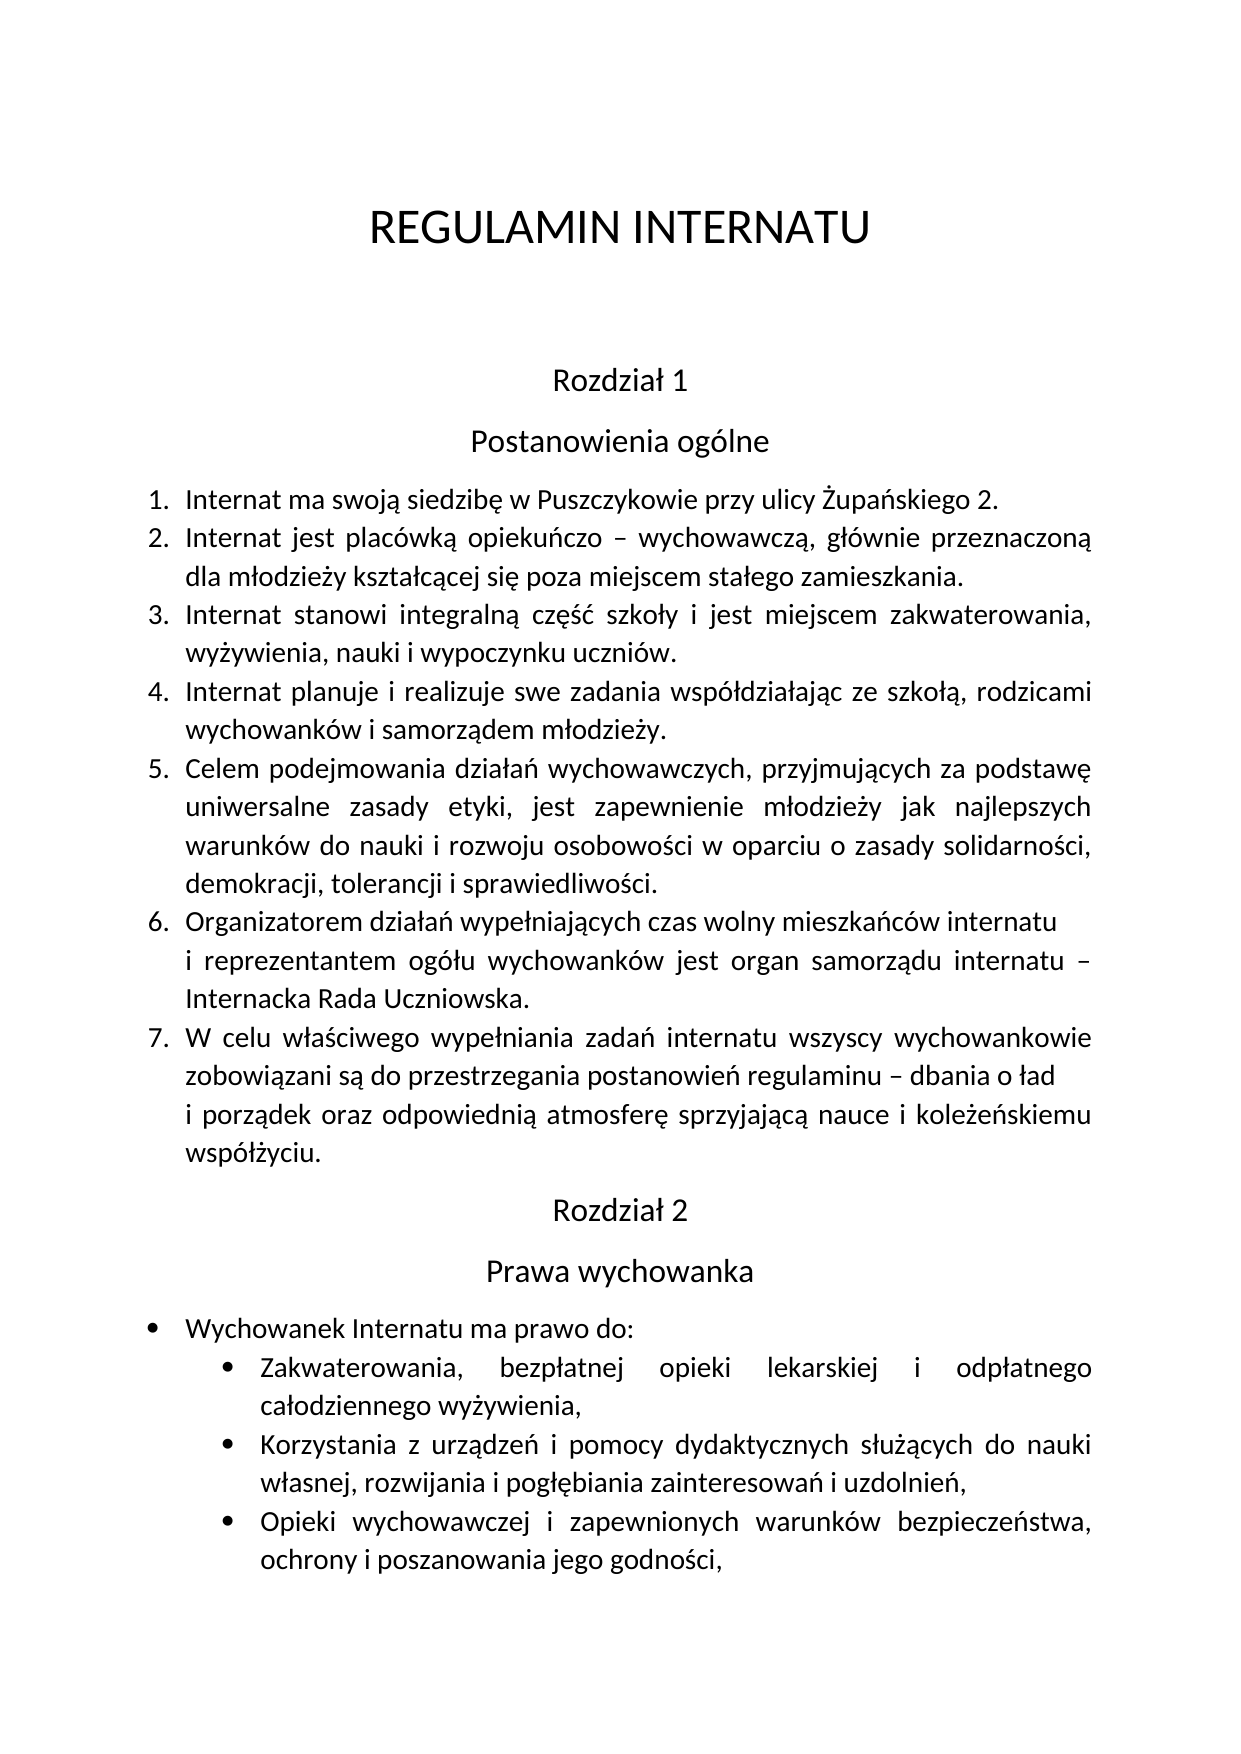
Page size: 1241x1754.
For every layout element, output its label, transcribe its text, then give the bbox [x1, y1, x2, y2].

list Korzystania z urządzeń i pomocy dydaktycznych służących do nauki własnej, rozwijania i pogłębiania zainteresowań i uzdolnień, [223, 1426, 1093, 1500]
list W celu właściwego wypełniania zadań internatu wszyscy wychowankowie zobowiązani są do przestrzegania postanowień regulaminu – dbania o ład [148, 1019, 1093, 1093]
list Internat jest placówką opiekuńczo – wychowawczą, głównie przeznaczoną dla młodzieży kształcącej się poza miejscem stałego zamieszkania. [148, 519, 1093, 593]
text REGULAMIN INTERNATU [148, 194, 1093, 256]
list Internat stanowi integralną część szkoły i jest miejscem zakwaterowania, wyżywienia, nauki i wypoczynku uczniów. [148, 596, 1093, 670]
list Organizatorem działań wypełniających czas wolny mieszkańców internatu [148, 903, 1093, 939]
list Internat planuje i realizuje swe zadania współdziałając ze szkołą, rodzicami wychowanków i samorządem młodzieży. [148, 673, 1093, 747]
text Postanowienia ogólne [148, 420, 1093, 461]
list Zakwaterowania, bezpłatnej opieki lekarskiej i odpłatnego całodziennego wyżywienia, [223, 1349, 1093, 1423]
text Rozdział 1 [148, 359, 1093, 400]
list Internat ma swoją siedzibę w Puszczykowie przy ulicy Żupańskiego 2. [148, 481, 1093, 516]
list Celem podejmowania działań wychowawczych, przyjmujących za podstawę uniwersalne zasady etyki, jest zapewnienie młodzieży jak najlepszych warunków do nauki i rozwoju osobowości w oparciu o zasady solidarności, demokracji, tolerancji i sprawiedliwości. [148, 750, 1093, 901]
list Opieki wychowawczej i zapewnionych warunków bezpieczeństwa, ochrony i poszanowania jego godności, [223, 1503, 1093, 1577]
list i reprezentantem ogółu wychowanków jest organ samorządu internatu – Internacka Rada Uczniowska. [185, 942, 1093, 1016]
text Rozdział 2 [148, 1189, 1093, 1230]
list i porządek oraz odpowiednią atmosferę sprzyjającą nauce i koleżeńskiemu współżyciu. [185, 1096, 1093, 1170]
text Prawa wychowanka [148, 1250, 1093, 1291]
list Wychowanek Internatu ma prawo do: [148, 1311, 1093, 1346]
